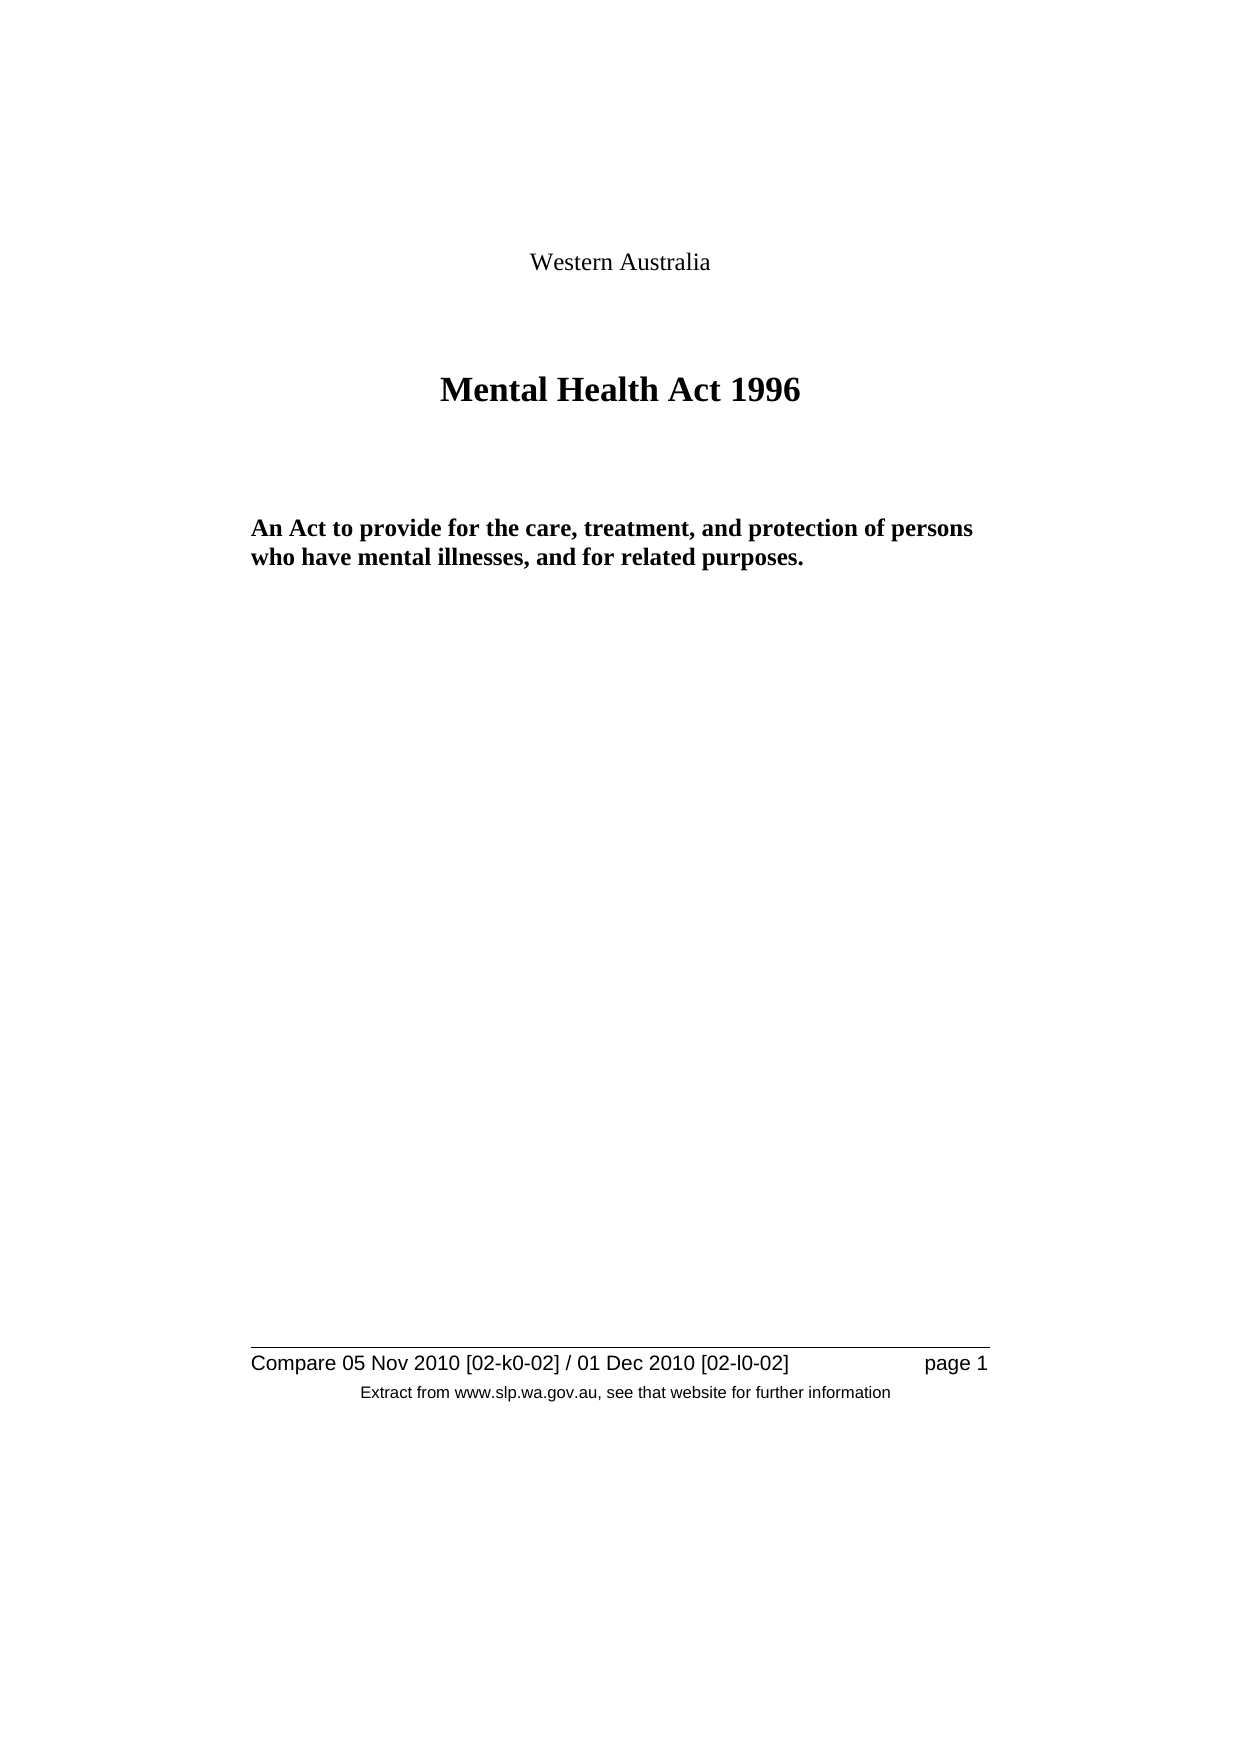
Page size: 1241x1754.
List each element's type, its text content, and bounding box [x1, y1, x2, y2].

title An Act to provide for the care, treatment, and protection of persons who have mental illnesses, and for related purposes. [251, 513, 990, 570]
text Mental Health Act 1996 [251, 368, 990, 409]
text Western Australia [251, 247, 990, 276]
